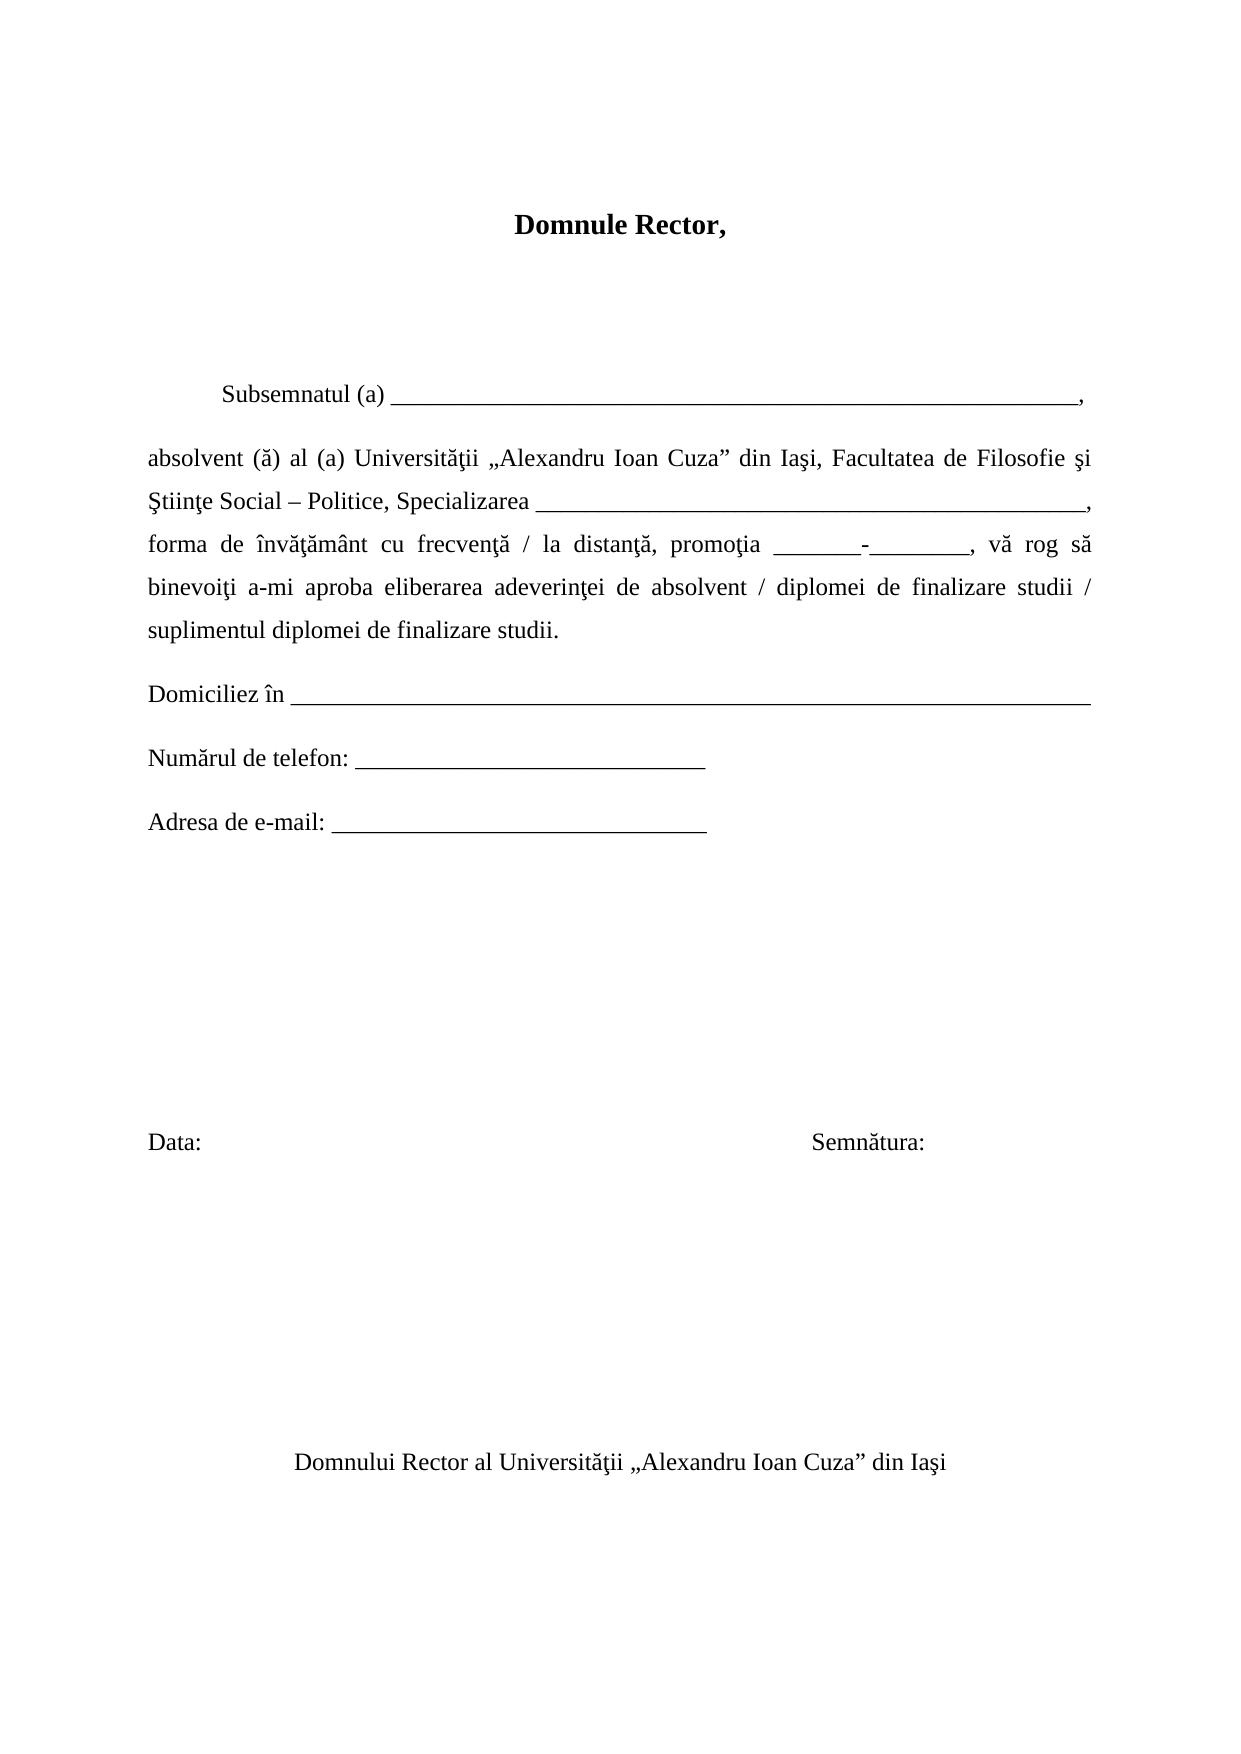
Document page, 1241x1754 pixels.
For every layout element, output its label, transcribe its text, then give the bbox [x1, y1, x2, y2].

text Domiciliez în ________________________________________________________________ [148, 679, 1093, 708]
text Data: Semnătura: [148, 1127, 1093, 1156]
text Adresa de e-mail: ______________________________ [148, 807, 1093, 836]
text Subsemnatul (a) _______________________________________________________, [148, 379, 1093, 408]
text Numărul de telefon: ____________________________ [148, 743, 1093, 772]
text Domnule Rector, [148, 207, 1093, 241]
text Domnului Rector al Universităţii „Alexandru Ioan Cuza” din Iaşi [148, 1447, 1093, 1476]
text absolvent (ă) al (a) Universităţii „Alexandru Ioan Cuza” din Iaşi, Facultatea de Filosofie şi Ştiinţe Social – Politice, Specializarea ____________________________________________, forma de învăţământ cu frecvenţă / la distanţă, promoţia _______-________, vă rog să binevoiţi a-mi aproba eliberarea adeverinţei de absolvent / diplomei de finalizare studii / suplimentul diplomei de finalizare studii. [148, 443, 1093, 644]
